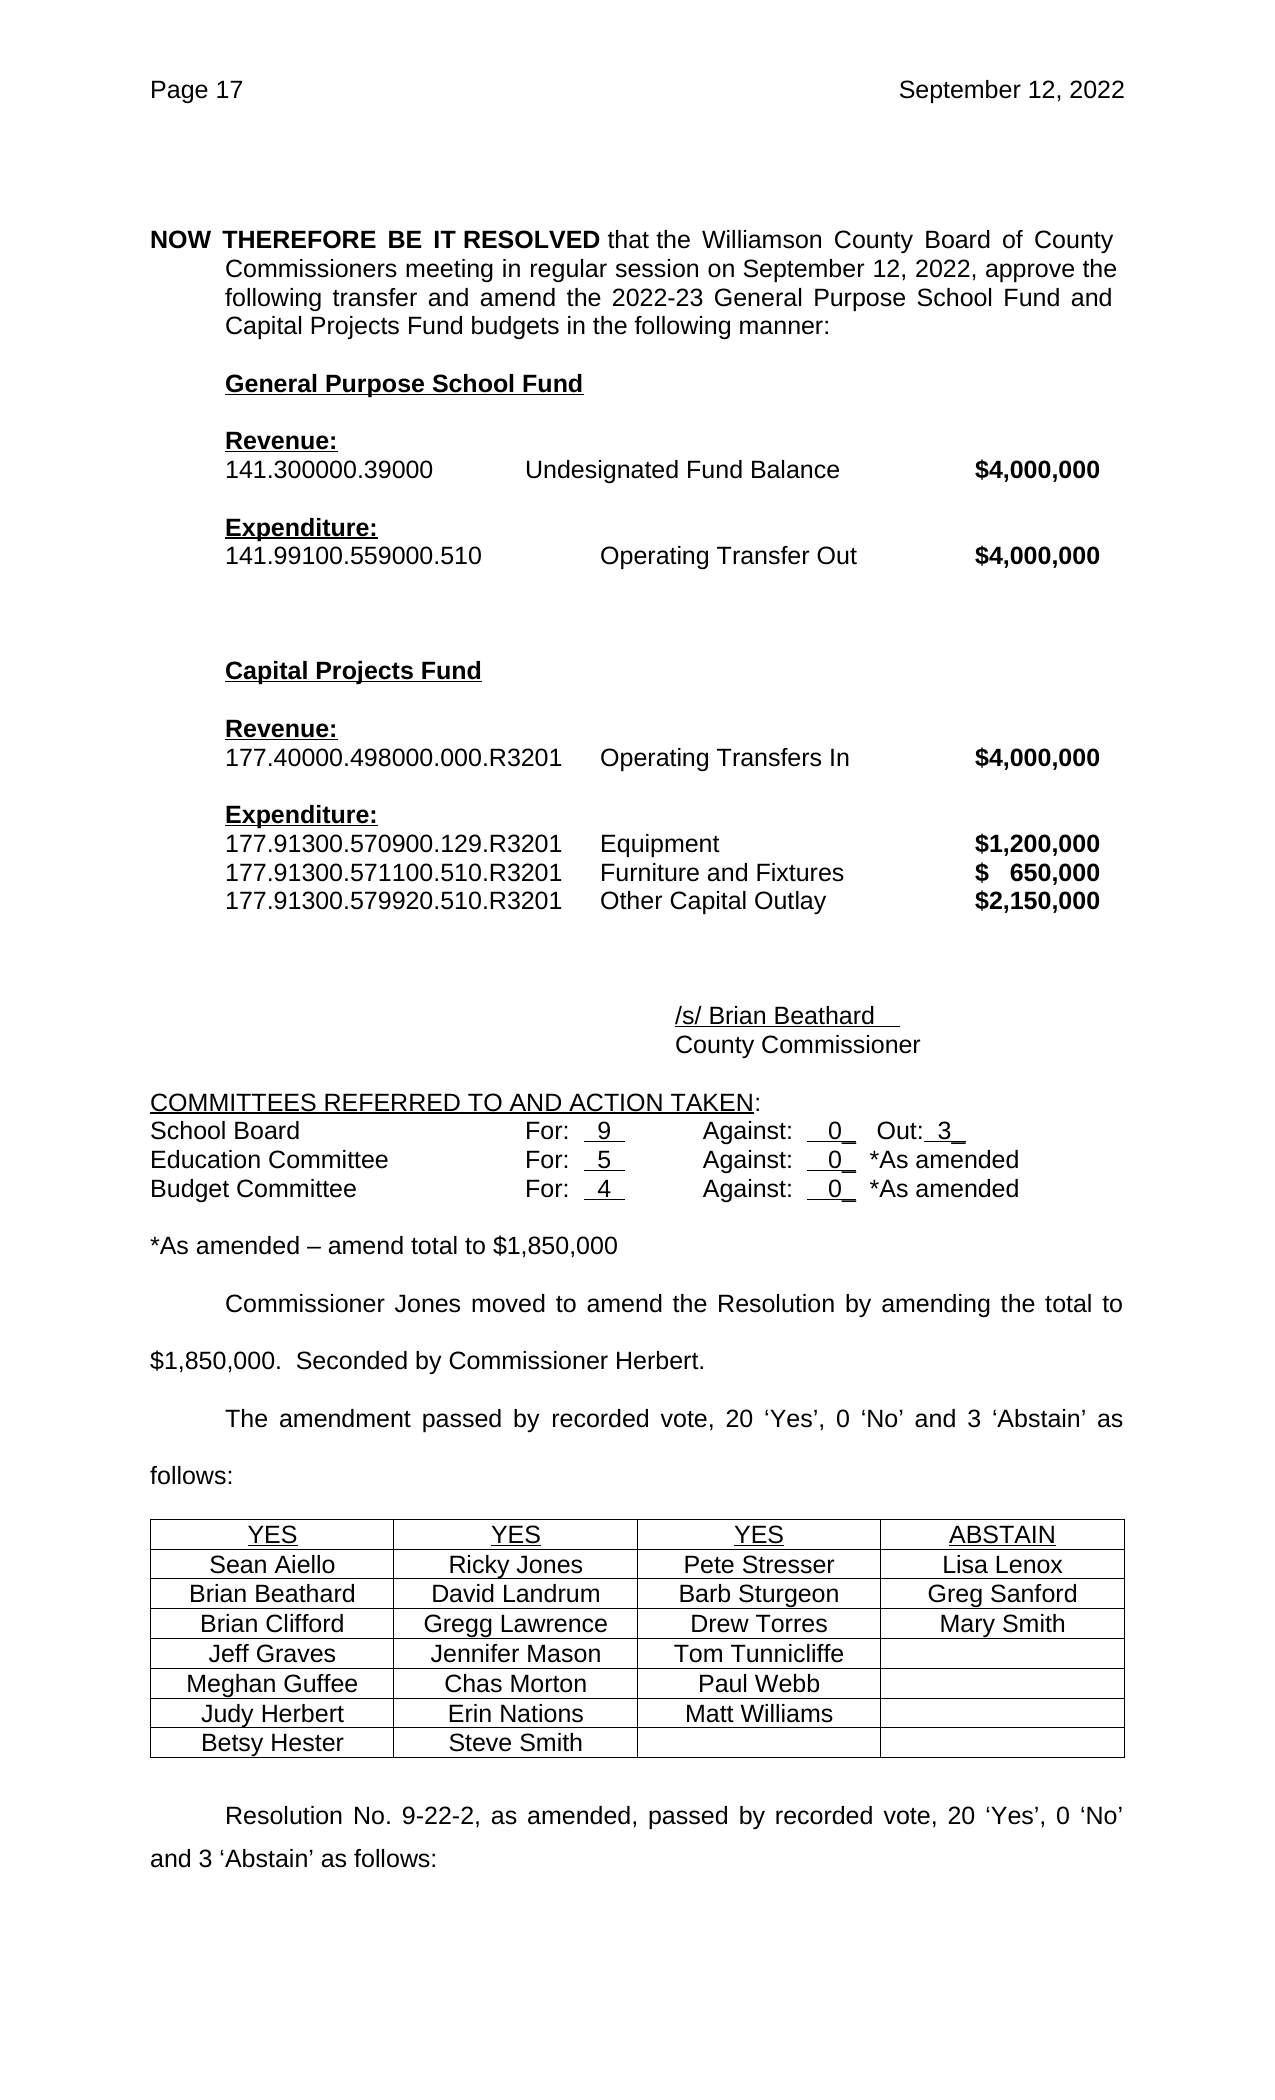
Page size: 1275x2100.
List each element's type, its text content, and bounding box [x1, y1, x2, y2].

text Revenue: [150, 714, 1125, 742]
table_cell Matt Williams [638, 1699, 880, 1727]
text County Commissioner [150, 1030, 1125, 1059]
table_cell Tom Tunnicliffe [638, 1639, 880, 1668]
table_cell [881, 1699, 1124, 1727]
text Capital Projects Fund [150, 656, 1125, 685]
table_cell Gregg Lawrence [394, 1609, 637, 1638]
table_header YES [638, 1520, 880, 1548]
table_cell Brian Beathard [151, 1579, 393, 1608]
table_cell Steve Smith [394, 1728, 637, 1757]
text Expenditure: [225, 512, 1125, 541]
table_cell Barb Sturgeon [638, 1579, 880, 1608]
table_cell Brian Clifford [151, 1609, 393, 1638]
text NOW THEREFORE BE IT RESOLVED that the Williamson County Board of County Commissioners meeting in regular session on September 12, 2022, approve the following transfer and amend the 2022-23 General Purpose School Fund and Capital Projects Fund budgets in the following manner: [150, 225, 1125, 340]
text 141.300000.39000 Undesignated Fund Balance $4,000,000 [225, 455, 1125, 484]
table_cell David Landrum [394, 1579, 637, 1608]
table_cell Sean Aiello [151, 1550, 393, 1578]
text Education Committee For: 5 Against: 0_ *As amended [150, 1145, 1125, 1174]
table_cell [638, 1728, 880, 1757]
text Budget Committee For: 4 Against: 0_ *As amended [150, 1174, 1125, 1202]
text School Board For: 9 Against: 0_ Out: 3_ [150, 1116, 1125, 1145]
table_cell [881, 1669, 1124, 1697]
text General Purpose School Fund [225, 369, 1125, 397]
table_header YES [151, 1520, 393, 1548]
text Revenue: [225, 426, 1125, 455]
table_cell [881, 1639, 1124, 1668]
table_cell Drew Torres [638, 1609, 880, 1638]
text The amendment passed by recorded vote, 20 ‘Yes’, 0 ‘No’ and 3 ‘Abstain’ as follows: [150, 1404, 1125, 1490]
text COMMITTEES REFERRED TO AND ACTION TAKEN: [150, 1087, 1125, 1116]
table_cell Greg Sanford [881, 1579, 1124, 1608]
text 177.91300.579920.510.R3201 Other Capital Outlay $2,150,000 [150, 886, 1125, 915]
table_cell [881, 1728, 1124, 1757]
text 177.91300.571100.510.R3201 Furniture and Fixtures $ 650,000 [150, 857, 1125, 886]
table_cell Erin Nations [394, 1699, 637, 1727]
table_cell Lisa Lenox [881, 1550, 1124, 1578]
table_cell Chas Morton [394, 1669, 637, 1697]
table_header YES [394, 1520, 637, 1548]
table_cell Judy Herbert [151, 1699, 393, 1727]
text Expenditure: [150, 800, 1125, 829]
text Commissioner Jones moved to amend the Resolution by amending the total to $1,850,000. Seconded by Commissioner Herbert. [150, 1289, 1125, 1375]
table_cell Meghan Guffee [151, 1669, 393, 1697]
text Resolution No. 9-22-2, as amended, passed by recorded vote, 20 ‘Yes’, 0 ‘No’ and 3 ‘Abstain’ as follows: [150, 1801, 1125, 1873]
table_cell Jennifer Mason [394, 1639, 637, 1668]
text /s/ Brian Beathard [150, 1001, 1125, 1030]
text *As amended – amend total to $1,850,000 [150, 1231, 1125, 1260]
table_cell Paul Webb [638, 1669, 880, 1697]
table_cell Jeff Graves [151, 1639, 393, 1668]
text 141.99100.559000.510 Operating Transfer Out $4,000,000 [225, 541, 1125, 570]
table_cell Ricky Jones [394, 1550, 637, 1578]
table_header ABSTAIN [881, 1520, 1124, 1548]
text 177.91300.570900.129.R3201 Equipment $1,200,000 [150, 829, 1125, 857]
text 177.40000.498000.000.R3201 Operating Transfers In $4,000,000 [150, 742, 1125, 771]
table_cell Mary Smith [881, 1609, 1124, 1638]
table_cell Pete Stresser [638, 1550, 880, 1578]
table_cell Betsy Hester [151, 1728, 393, 1757]
